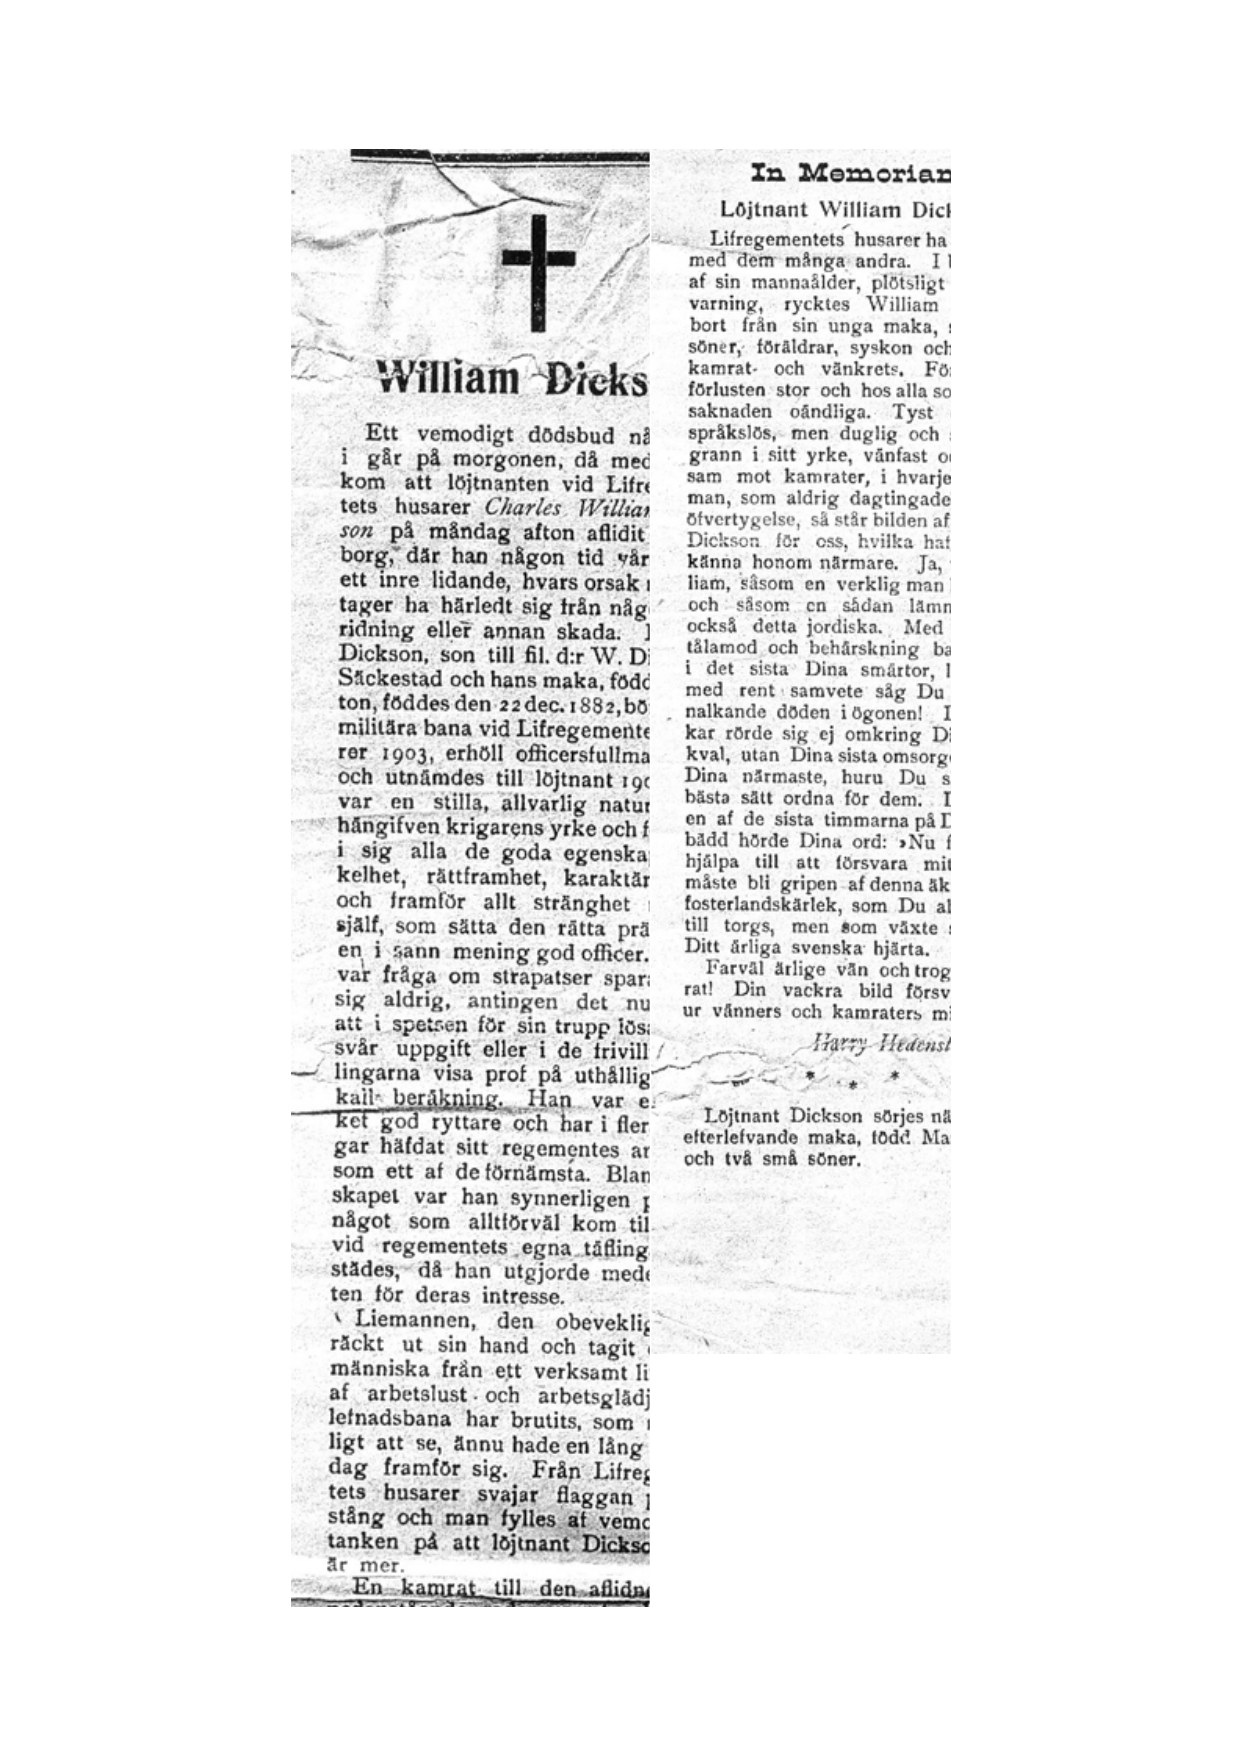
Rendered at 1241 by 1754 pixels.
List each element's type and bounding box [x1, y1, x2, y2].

picture [651, 149, 951, 1354]
table_header [650, 148, 951, 1606]
picture [291, 149, 650, 1607]
